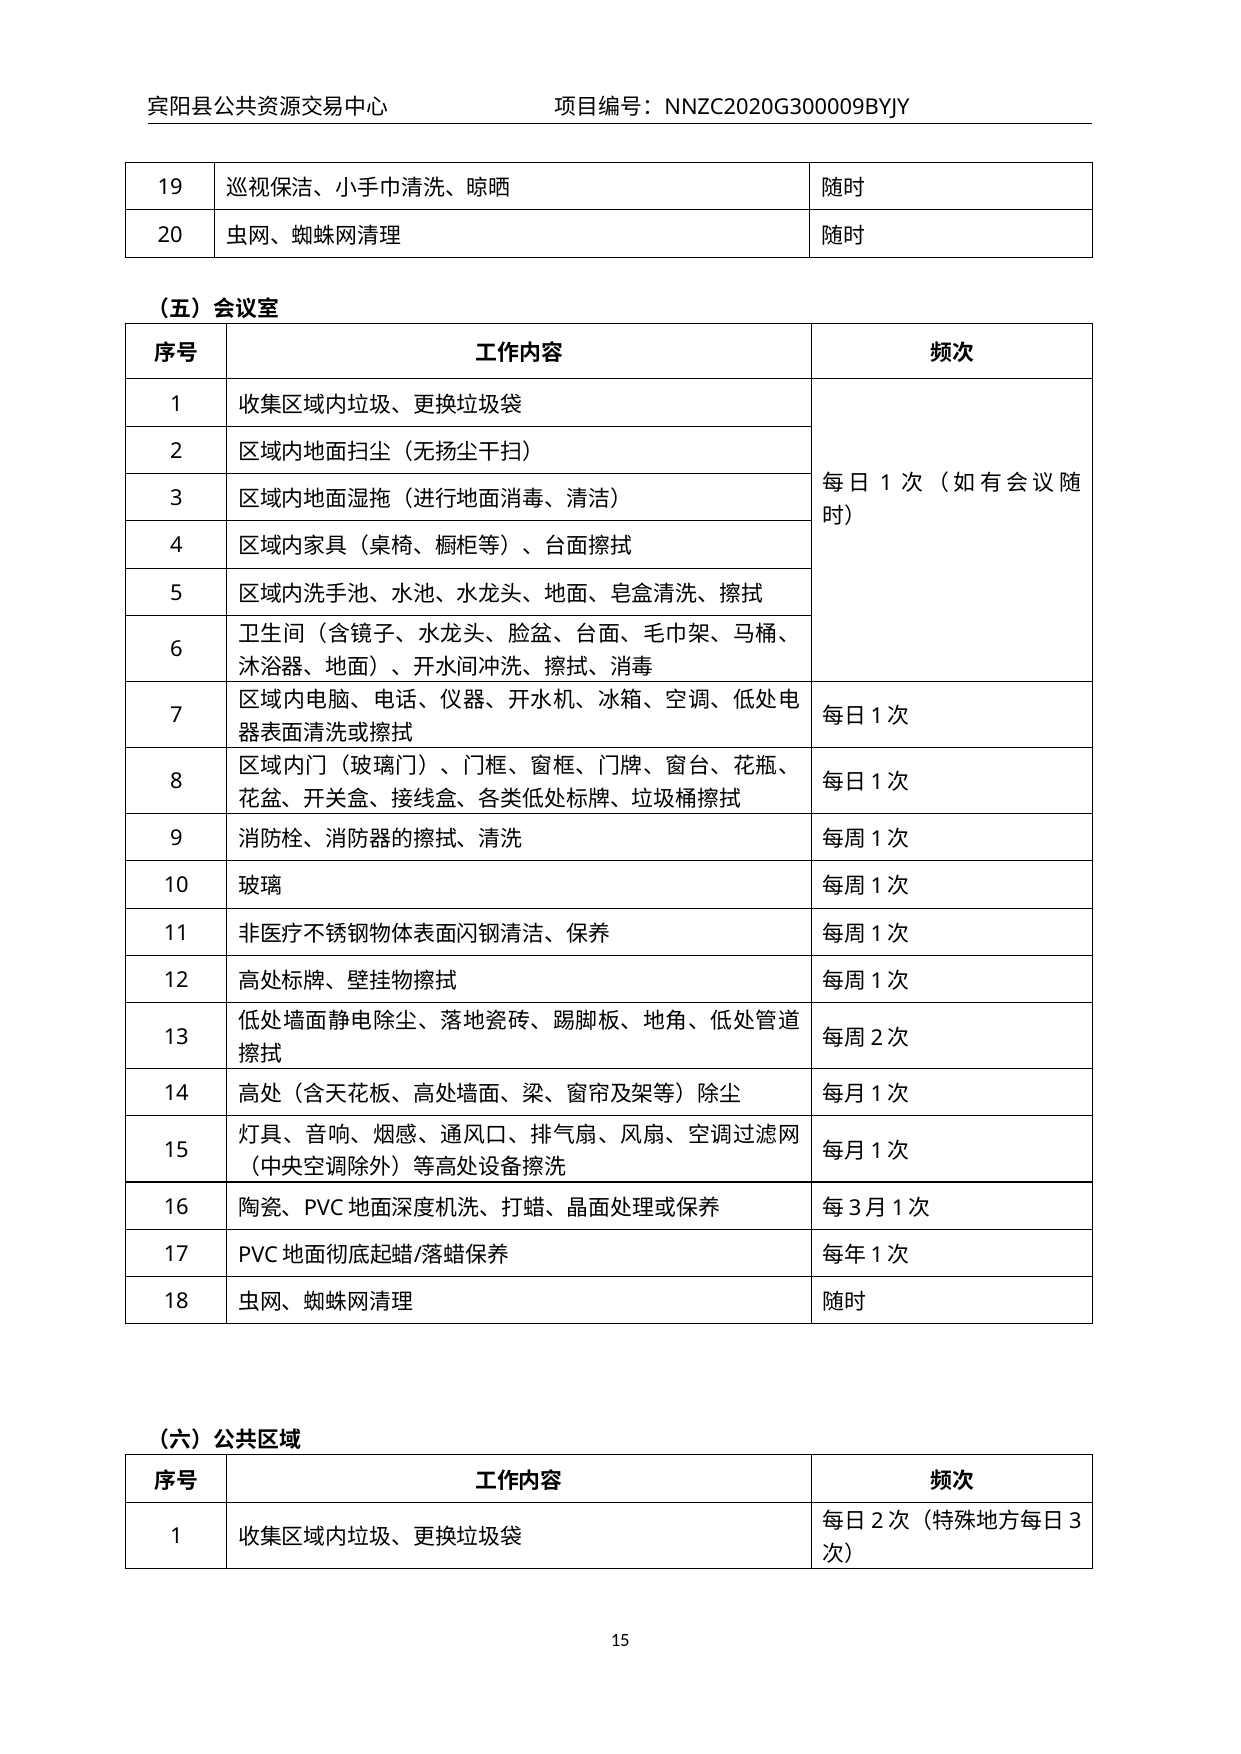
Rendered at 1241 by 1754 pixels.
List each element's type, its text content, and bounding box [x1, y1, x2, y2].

table_cell 6 [126, 616, 226, 681]
table_cell 每3月1次 [812, 1183, 1092, 1229]
table_cell 15 [126, 1116, 226, 1181]
table_cell 每日1次 [812, 682, 1092, 747]
table_cell 12 [126, 956, 226, 1002]
table_cell 收集区域内垃圾、更换垃圾袋 [227, 1503, 811, 1568]
table_cell 1 [126, 1503, 226, 1568]
table_cell 区域内电脑、电话、仪器、开水机、冰箱、空调、低处电器表面清洗或擦拭 [227, 682, 811, 747]
table_cell 虫网、蜘蛛网清理 [227, 1277, 811, 1323]
table_cell 18 [126, 1277, 226, 1323]
table_cell 每年1次 [812, 1230, 1092, 1276]
table_cell 虫网、蜘蛛网清理 [215, 210, 809, 257]
table_cell 每周1次 [812, 861, 1092, 907]
table_cell 16 [126, 1183, 226, 1229]
table_cell 每日2次（特殊地方每日3次） [812, 1503, 1092, 1568]
table_cell 每周2次 [812, 1003, 1092, 1068]
table_header 频次 [812, 324, 1092, 378]
table_cell 高处标牌、壁挂物擦拭 [227, 956, 811, 1002]
table_cell 11 [126, 909, 226, 955]
table_cell 每月1次 [812, 1069, 1092, 1115]
table_cell 区域内洗手池、水池、水龙头、地面、皂盒清洗、擦拭 [227, 569, 811, 615]
table_cell 非医疗不锈钢物体表面闪钢清洁、保养 [227, 909, 811, 955]
table_cell 高处（含天花板、高处墙面、梁、窗帘及架等）除尘 [227, 1069, 811, 1115]
table_cell 每周1次 [812, 909, 1092, 955]
table_cell 区域内地面湿拖（进行地面消毒、清洁） [227, 474, 811, 520]
table_cell 随时 [812, 1277, 1092, 1323]
table_cell 低处墙面静电除尘、落地瓷砖、踢脚板、地角、低处管道擦拭 [227, 1003, 811, 1068]
table_cell 区域内家具（桌椅、橱柜等）、台面擦拭 [227, 521, 811, 567]
table_cell 2 [126, 427, 226, 473]
table_cell 消防栓、消防器的擦拭、清洗 [227, 814, 811, 860]
table_cell 灯具、音响、烟感、通风口、排气扇、风扇、空调过滤网（中央空调除外）等高处设备擦洗 [227, 1116, 811, 1181]
table_cell 每周1次 [812, 956, 1092, 1002]
table_cell 每月1次 [812, 1116, 1092, 1181]
table_cell 巡视保洁、小手巾清洗、晾晒 [215, 163, 809, 209]
table_cell 10 [126, 861, 226, 907]
table_cell 卫生间（含镜子、水龙头、脸盆、台面、毛巾架、马桶、沐浴器、地面）、开水间冲洗、擦拭、消毒 [227, 616, 811, 681]
table_cell 7 [126, 682, 226, 747]
table_header 序号 [126, 324, 226, 378]
table_cell 5 [126, 569, 226, 615]
table_cell 随时 [810, 163, 1092, 209]
table_cell 20 [126, 210, 214, 257]
table_cell 随时 [810, 210, 1092, 257]
table_cell 区域内地面扫尘（无扬尘干扫） [227, 427, 811, 473]
table_cell 每日1次 [812, 748, 1092, 813]
table_cell 玻璃 [227, 861, 811, 907]
table_cell 9 [126, 814, 226, 860]
table_cell 8 [126, 748, 226, 813]
table_header 序号 [126, 1455, 226, 1502]
table_cell 1 [126, 379, 226, 426]
table_cell 17 [126, 1230, 226, 1276]
table_cell 每周1次 [812, 814, 1092, 860]
table_cell 4 [126, 521, 226, 567]
text （六）公共区域 [148, 1422, 1092, 1454]
table_header 工作内容 [227, 324, 811, 378]
table_cell 每日1次（如有会议随时） [812, 379, 1092, 681]
table_cell 收集区域内垃圾、更换垃圾袋 [227, 379, 811, 426]
table_cell 19 [126, 163, 214, 209]
text （五）会议室 [148, 290, 1092, 323]
table_cell 3 [126, 474, 226, 520]
table_cell PVC地面彻底起蜡/落蜡保养 [227, 1230, 811, 1276]
table_cell 区域内门（玻璃门）、门框、窗框、门牌、窗台、花瓶、花盆、开关盒、接线盒、各类低处标牌、垃圾桶擦拭 [227, 748, 811, 813]
table_cell 陶瓷、PVC地面深度机洗、打蜡、晶面处理或保养 [227, 1183, 811, 1229]
table_header 频次 [812, 1455, 1092, 1502]
table_header 工作内容 [227, 1455, 811, 1502]
table_cell 14 [126, 1069, 226, 1115]
table_cell 13 [126, 1003, 226, 1068]
